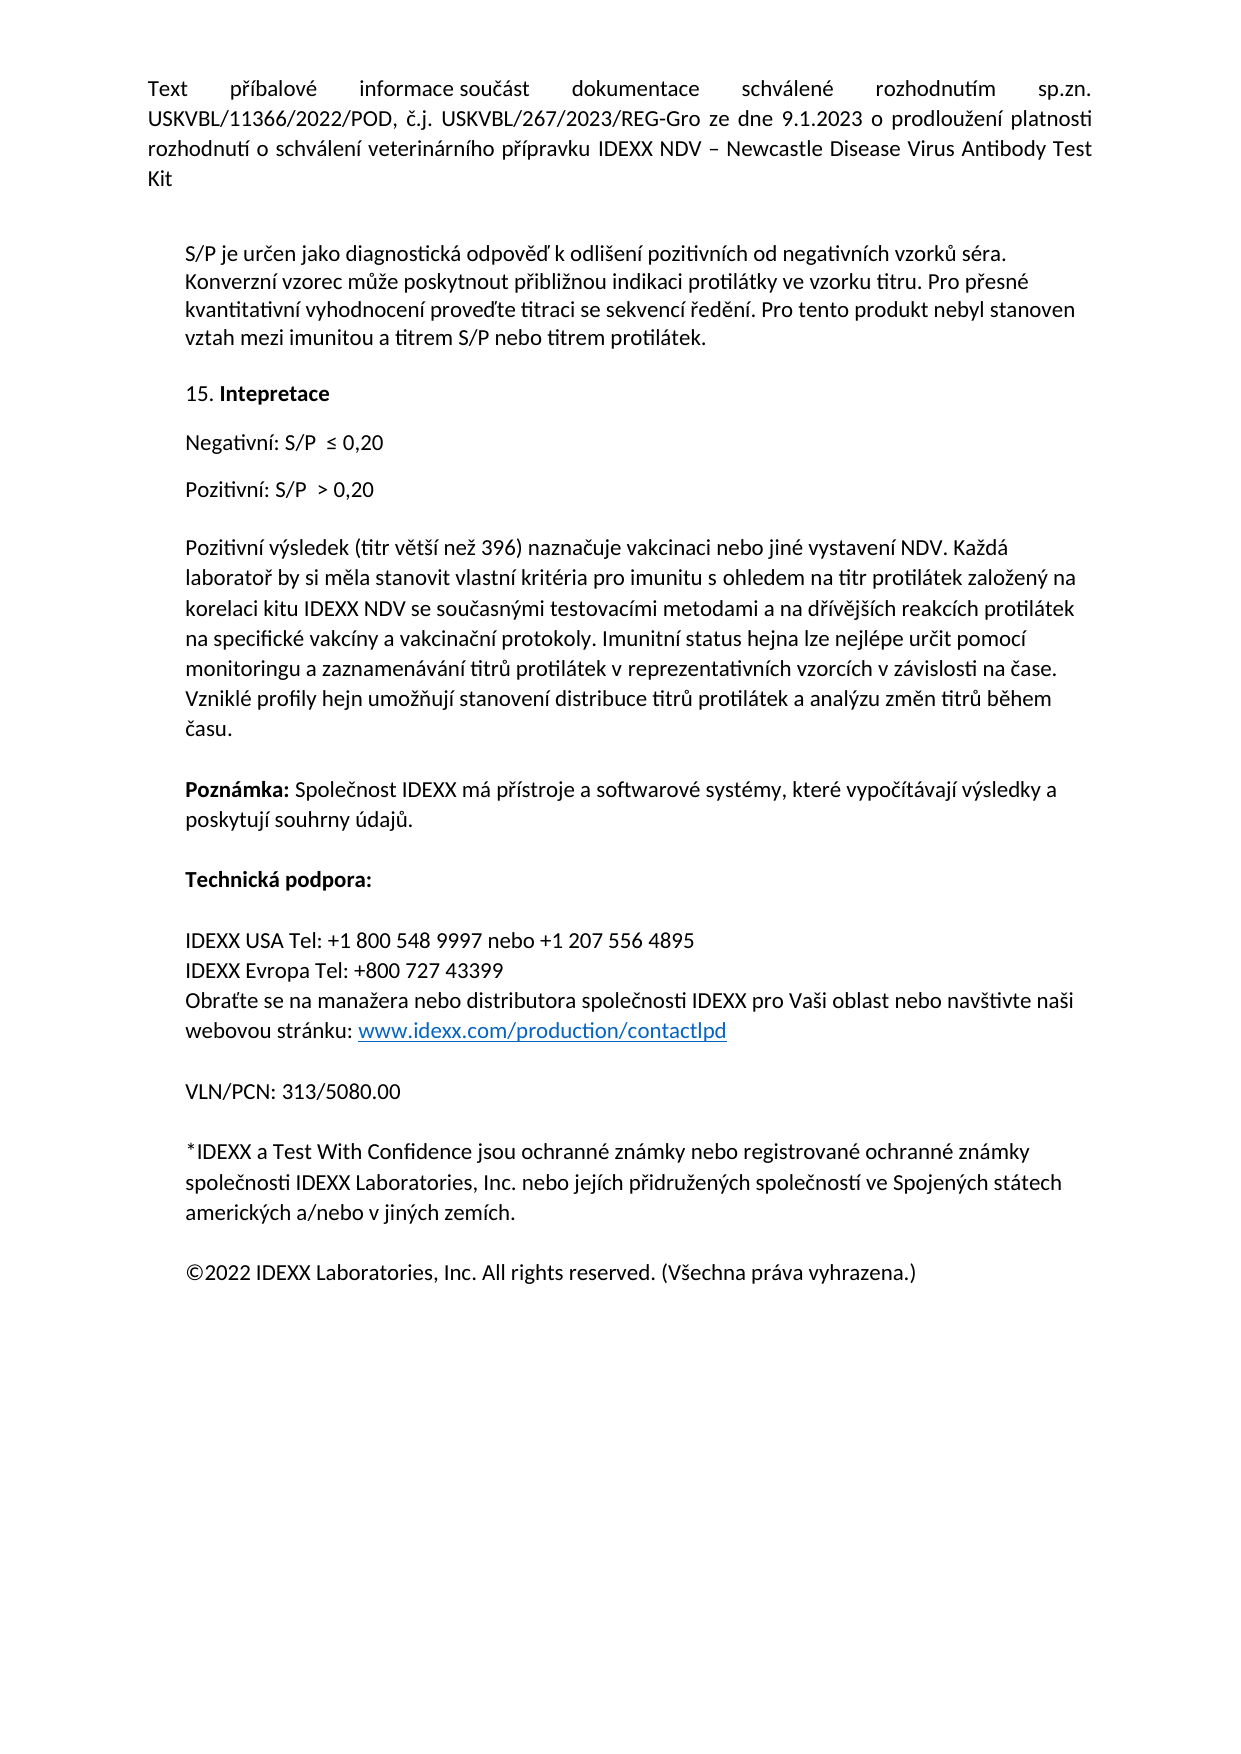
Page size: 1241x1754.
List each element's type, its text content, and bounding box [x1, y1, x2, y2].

text ©2022 IDEXX Laboratories, Inc. All rights reserved. (Všechna práva vyhrazena.) [185, 1258, 1093, 1286]
text IDEXX USA Tel: +1 800 548 9997 nebo +1 207 556 4895 [185, 926, 1093, 954]
text VLN/PCN: 313/5080.00 [185, 1077, 1093, 1105]
text S/P je určen jako diagnostická odpověď k odlišení pozitivních od negativních vzorků séra. Konverzní vzorec může poskytnout přibližnou indikaci protilátky ve vzorku titru. Pro přesné kvantitativní vyhodnocení proveďte titraci se sekvencí ředění. Pro tento produkt nebyl stanoven vztah mezi imunitou a titrem S/P nebo titrem protilátek. [185, 239, 1093, 351]
text Pozitivní výsledek (titr větší než 396) naznačuje vakcinaci nebo jiné vystavení NDV. Každá laboratoř by si měla stanovit vlastní kritéria pro imunitu s ohledem na titr protilátek založený na korelaci kitu IDEXX NDV se současnými testovacími metodami a na dřívějších reakcích protilátek na specifické vakcíny a vakcinační protokoly. Imunitní status hejna lze nejlépe určit pomocí monitoringu a zaznamenávání titrů protilátek v reprezentativních vzorcích v závislosti na čase. Vzniklé profily hejn umožňují stanovení distribuce titrů protilátek a analýzu změn titrů během času. [185, 533, 1093, 743]
text *IDEXX a Test With Confidence jsou ochranné známky nebo registrované ochranné známky [185, 1137, 1093, 1166]
text společnosti IDEXX Laboratories, Inc. nebo jejích přidružených společností ve Spojených státech amerických a/nebo v jiných zemích. [185, 1168, 1093, 1226]
text Technická podpora: [185, 866, 1093, 894]
text Poznámka: Společnost IDEXX má přístroje a softwarové systémy, které vypočítávají výsledky a poskytují souhrny údajů. [185, 775, 1093, 833]
text 15. Intepretace [185, 379, 1093, 407]
text Negativní: S/P ≤ 0,20 [185, 428, 1093, 456]
text Pozitivní: S/P > 0,20 [185, 475, 1093, 503]
text Obraťte se na manažera nebo distributora společnosti IDEXX pro Vaši oblast nebo navštivte naši webovou stránku: www.idexx.com/production/contactlpd [185, 986, 1093, 1045]
text IDEXX Evropa Tel: +800 727 43399 [185, 956, 1093, 984]
